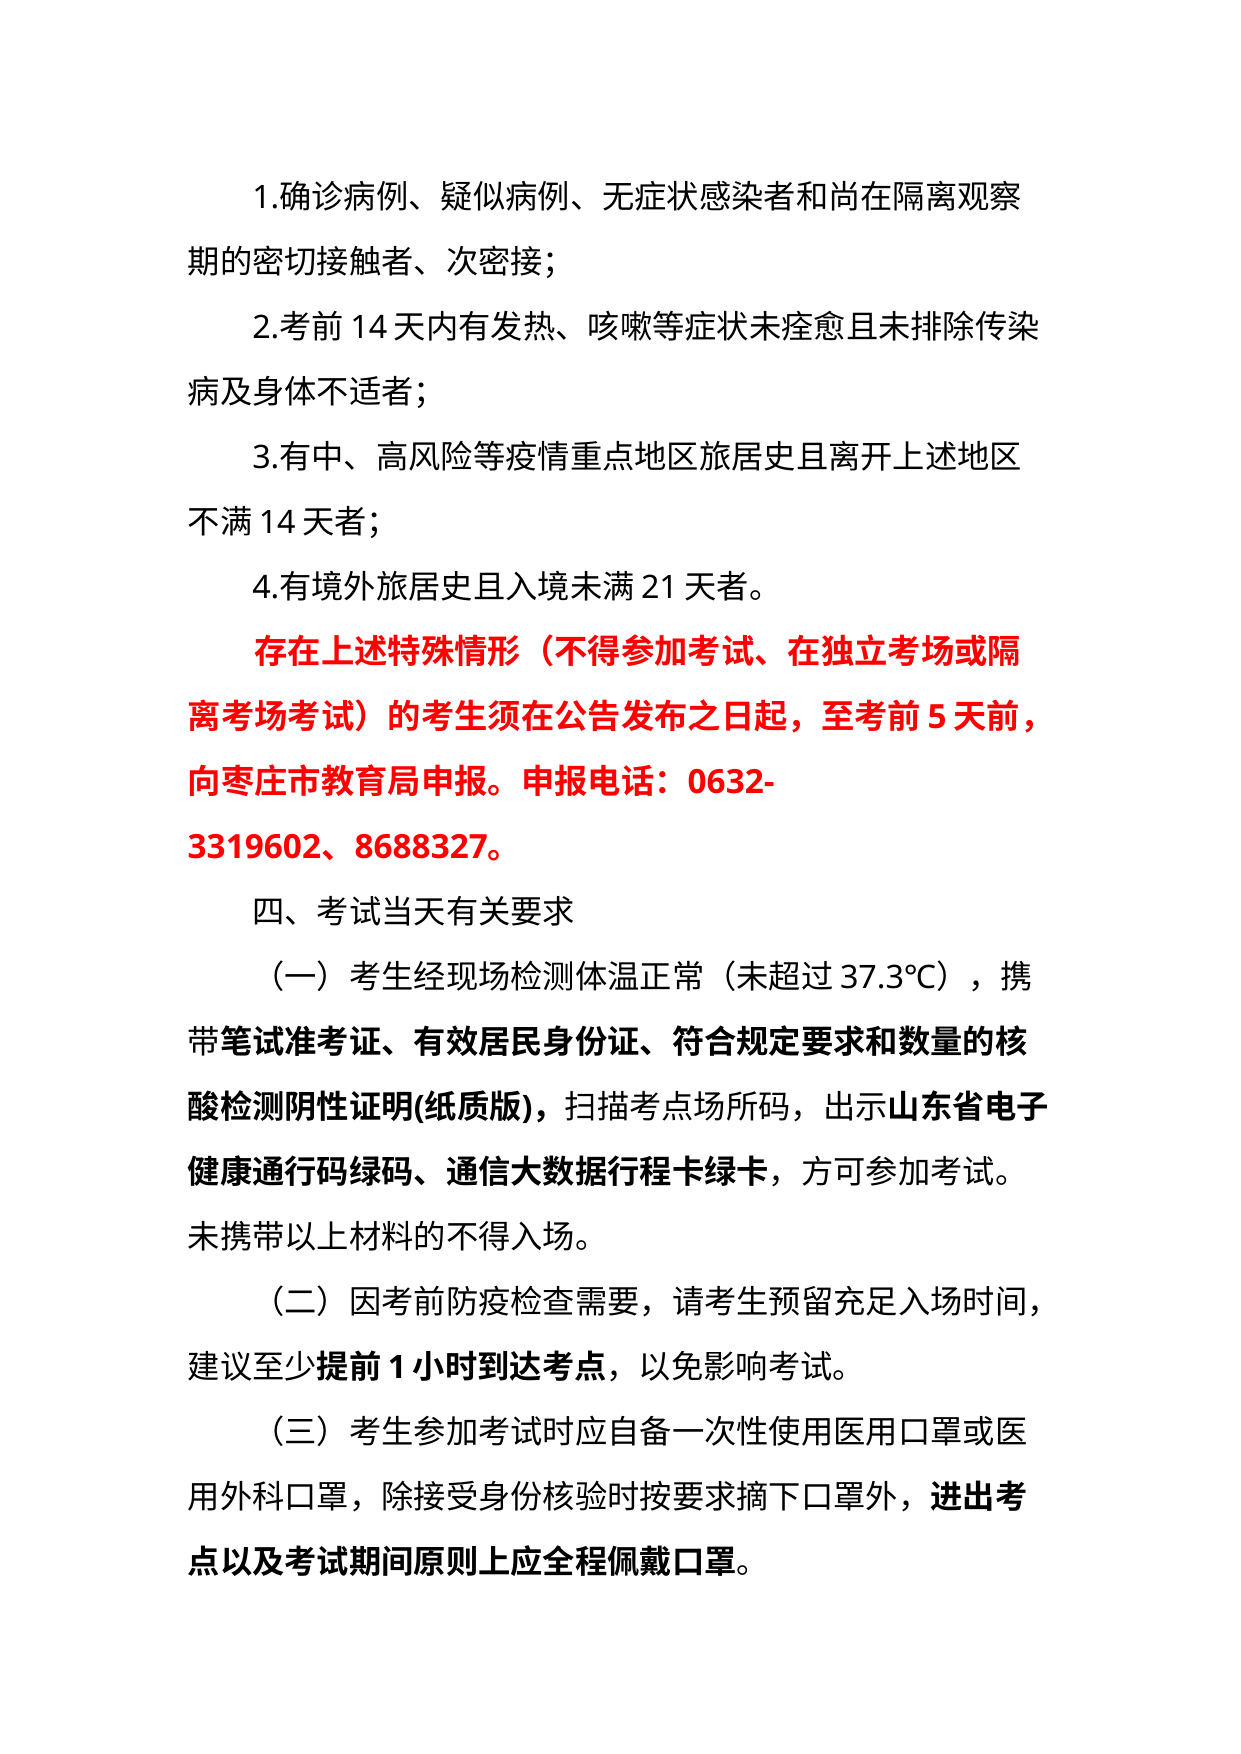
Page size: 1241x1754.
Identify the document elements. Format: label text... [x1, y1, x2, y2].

text 2.考前14天内有发热、咳嗽等症状未痊愈且未排除传染病及身体不适者； [187, 292, 1053, 422]
text 4.有境外旅居史且入境未满21天者。 [187, 552, 1053, 617]
text 四、考试当天有关要求 [187, 877, 1053, 942]
text 1.确诊病例、疑似病例、无症状感染者和尚在隔离观察期的密切接触者、次密接； [187, 162, 1053, 292]
text （三）考生参加考试时应自备一次性使用医用口罩或医用外科口罩，除接受身份核验时按要求摘下口罩外，进出考点以及考试期间原则上应全程佩戴口罩。 [187, 1397, 1053, 1592]
text （二）因考前防疫检查需要，请考生预留充足入场时间，建议至少提前1小时到达考点，以免影响考试。 [187, 1267, 1053, 1397]
text 存在上述特殊情形（不得参加考试、在独立考场或隔离考场考试）的考生须在公告发布之日起，至考前5天前，向枣庄市教育局申报。申报电话：0632-3319602、8688327。 [187, 617, 1053, 877]
text （一）考生经现场检测体温正常（未超过37.3℃），携带笔试准考证、有效居民身份证、符合规定要求和数量的核酸检测阴性证明(纸质版)，扫描考点场所码，出示山东省电子健康通行码绿码、通信大数据行程卡绿卡，方可参加考试。未携带以上材料的不得入场。 [187, 942, 1053, 1267]
text 3.有中、高风险等疫情重点地区旅居史且离开上述地区不满14天者； [187, 422, 1053, 552]
